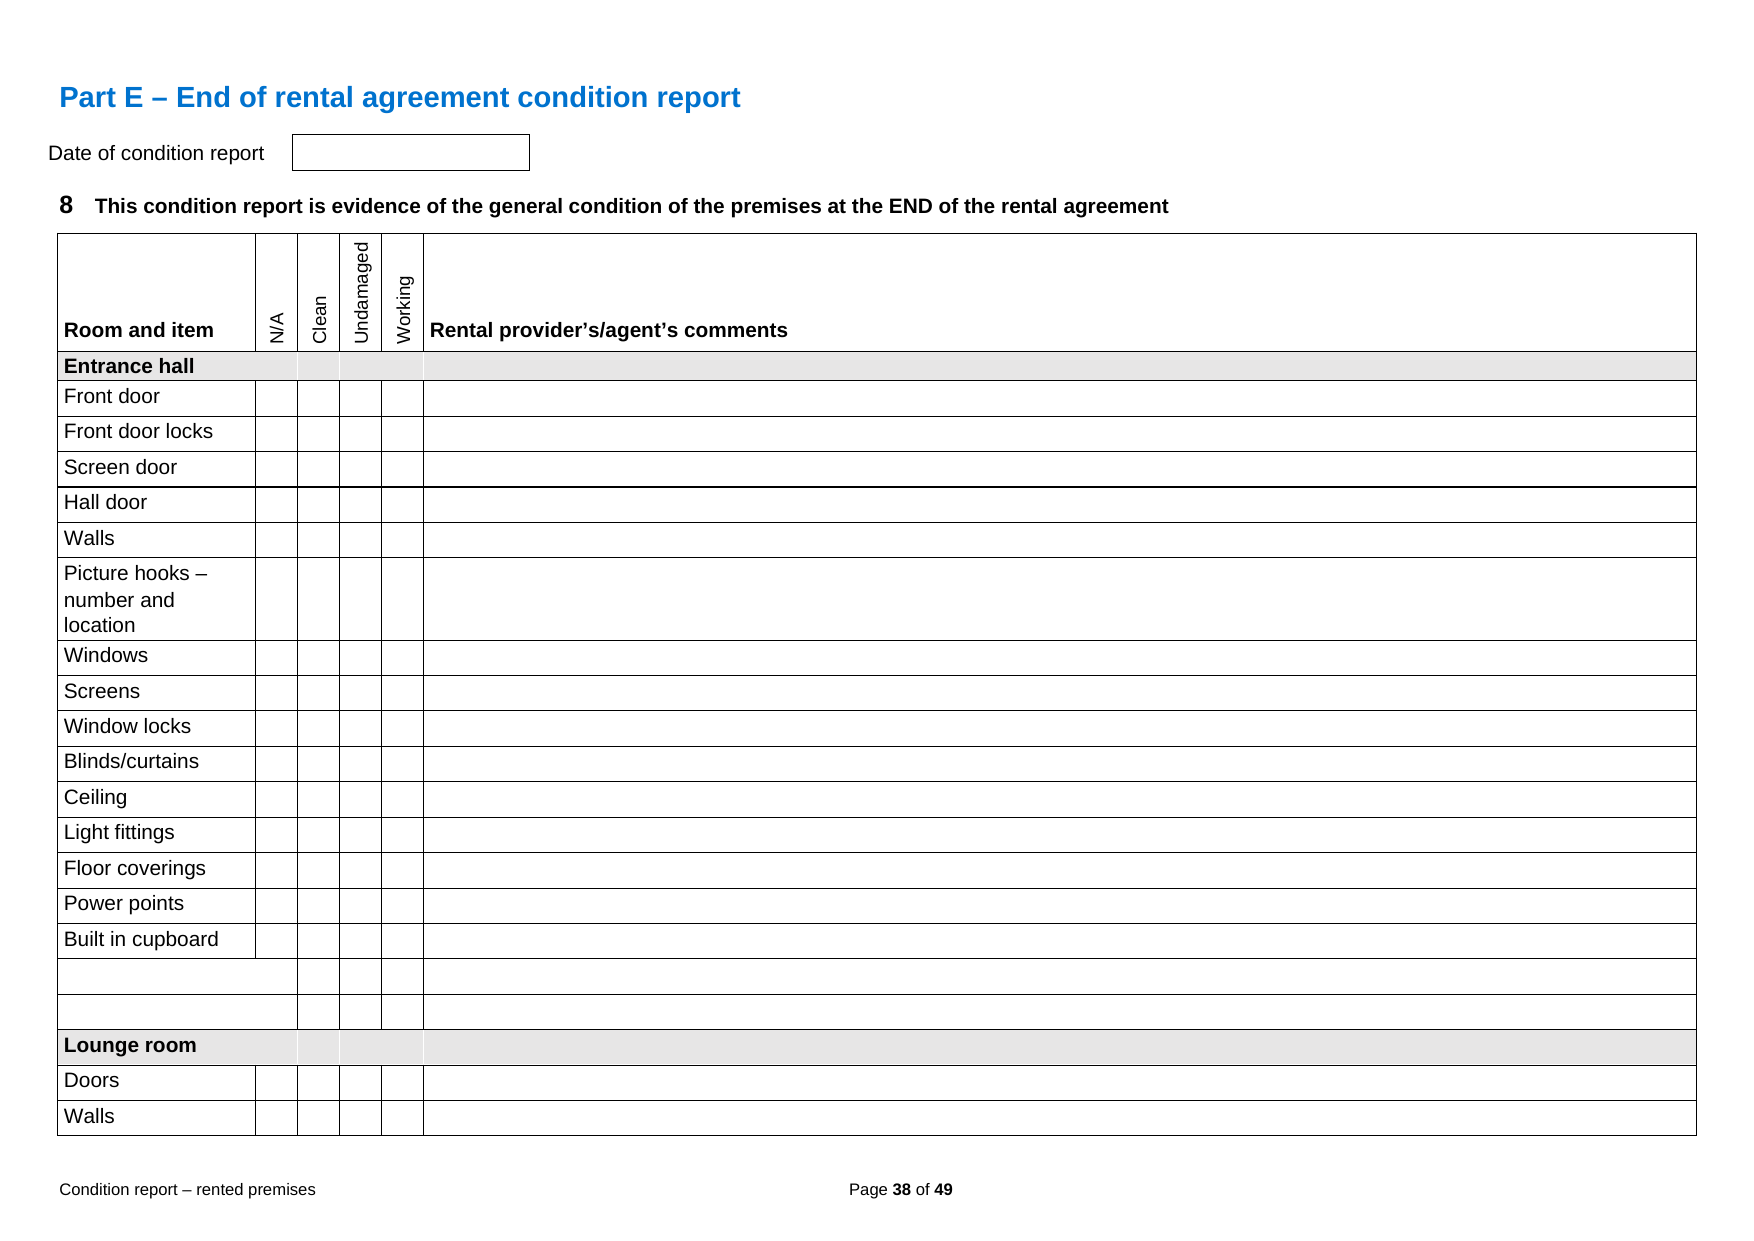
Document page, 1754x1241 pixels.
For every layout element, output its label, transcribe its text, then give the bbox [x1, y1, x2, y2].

subtitle Part E – End of rental agreement condition report [59, 80, 1621, 113]
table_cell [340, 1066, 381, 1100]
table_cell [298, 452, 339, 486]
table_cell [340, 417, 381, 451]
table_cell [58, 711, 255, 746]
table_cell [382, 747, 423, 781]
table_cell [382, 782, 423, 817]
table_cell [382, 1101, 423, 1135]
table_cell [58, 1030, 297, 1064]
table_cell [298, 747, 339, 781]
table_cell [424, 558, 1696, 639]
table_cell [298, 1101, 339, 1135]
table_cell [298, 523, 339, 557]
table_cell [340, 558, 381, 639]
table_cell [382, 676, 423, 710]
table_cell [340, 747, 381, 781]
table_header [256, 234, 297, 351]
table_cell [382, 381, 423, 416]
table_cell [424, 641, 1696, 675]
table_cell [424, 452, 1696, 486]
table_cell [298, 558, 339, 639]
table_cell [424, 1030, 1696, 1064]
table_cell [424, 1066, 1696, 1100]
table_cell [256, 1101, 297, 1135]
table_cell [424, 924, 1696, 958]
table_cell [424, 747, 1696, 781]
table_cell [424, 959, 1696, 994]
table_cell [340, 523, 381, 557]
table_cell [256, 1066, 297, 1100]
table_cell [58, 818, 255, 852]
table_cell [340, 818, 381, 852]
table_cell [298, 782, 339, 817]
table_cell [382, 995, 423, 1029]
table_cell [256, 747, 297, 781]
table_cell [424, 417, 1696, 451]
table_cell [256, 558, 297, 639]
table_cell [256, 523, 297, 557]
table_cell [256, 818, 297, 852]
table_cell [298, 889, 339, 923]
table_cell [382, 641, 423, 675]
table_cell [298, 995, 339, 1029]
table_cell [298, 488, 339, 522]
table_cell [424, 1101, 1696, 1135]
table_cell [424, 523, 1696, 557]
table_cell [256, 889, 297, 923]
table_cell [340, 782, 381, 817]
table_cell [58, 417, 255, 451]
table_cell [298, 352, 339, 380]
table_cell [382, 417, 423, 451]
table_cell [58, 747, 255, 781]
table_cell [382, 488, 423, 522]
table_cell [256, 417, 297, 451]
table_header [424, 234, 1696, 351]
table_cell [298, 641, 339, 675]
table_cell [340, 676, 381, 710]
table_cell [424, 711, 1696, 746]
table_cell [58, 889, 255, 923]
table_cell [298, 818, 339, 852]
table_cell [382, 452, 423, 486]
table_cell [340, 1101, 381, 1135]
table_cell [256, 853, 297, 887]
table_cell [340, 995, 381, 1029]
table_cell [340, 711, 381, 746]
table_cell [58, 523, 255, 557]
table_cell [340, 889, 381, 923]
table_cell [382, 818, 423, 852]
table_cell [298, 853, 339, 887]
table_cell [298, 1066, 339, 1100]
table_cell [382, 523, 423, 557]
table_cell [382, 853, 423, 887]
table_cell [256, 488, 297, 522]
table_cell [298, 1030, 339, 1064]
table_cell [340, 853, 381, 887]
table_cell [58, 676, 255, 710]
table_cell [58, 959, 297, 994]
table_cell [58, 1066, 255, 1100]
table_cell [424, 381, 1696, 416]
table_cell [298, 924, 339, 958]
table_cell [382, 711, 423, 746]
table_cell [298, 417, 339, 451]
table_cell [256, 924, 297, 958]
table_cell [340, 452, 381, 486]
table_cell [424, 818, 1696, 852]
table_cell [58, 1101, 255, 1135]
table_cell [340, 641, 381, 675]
text This condition report is evidence of the general condition of the premises at the END of the rental agreement [59, 194, 1621, 219]
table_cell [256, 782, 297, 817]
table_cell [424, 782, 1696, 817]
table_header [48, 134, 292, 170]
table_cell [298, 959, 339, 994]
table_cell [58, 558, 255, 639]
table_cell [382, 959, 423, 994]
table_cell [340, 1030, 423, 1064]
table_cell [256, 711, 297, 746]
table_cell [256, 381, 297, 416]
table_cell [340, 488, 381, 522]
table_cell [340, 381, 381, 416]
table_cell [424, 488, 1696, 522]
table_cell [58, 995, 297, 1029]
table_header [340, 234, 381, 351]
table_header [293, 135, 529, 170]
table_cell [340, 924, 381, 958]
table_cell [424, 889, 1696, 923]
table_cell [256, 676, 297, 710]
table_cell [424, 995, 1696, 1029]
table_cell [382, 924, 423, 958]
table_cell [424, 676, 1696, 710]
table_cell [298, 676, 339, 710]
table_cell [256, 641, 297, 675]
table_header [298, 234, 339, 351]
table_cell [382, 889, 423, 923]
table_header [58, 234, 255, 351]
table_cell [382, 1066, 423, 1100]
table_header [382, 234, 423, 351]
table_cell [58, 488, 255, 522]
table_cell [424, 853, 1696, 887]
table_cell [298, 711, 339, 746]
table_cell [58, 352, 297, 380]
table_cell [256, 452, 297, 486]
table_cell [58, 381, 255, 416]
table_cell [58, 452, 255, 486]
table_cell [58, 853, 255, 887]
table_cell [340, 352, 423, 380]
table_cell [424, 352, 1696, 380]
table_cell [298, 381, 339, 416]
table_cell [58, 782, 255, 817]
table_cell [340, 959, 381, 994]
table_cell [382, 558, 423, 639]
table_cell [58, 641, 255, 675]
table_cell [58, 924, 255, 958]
